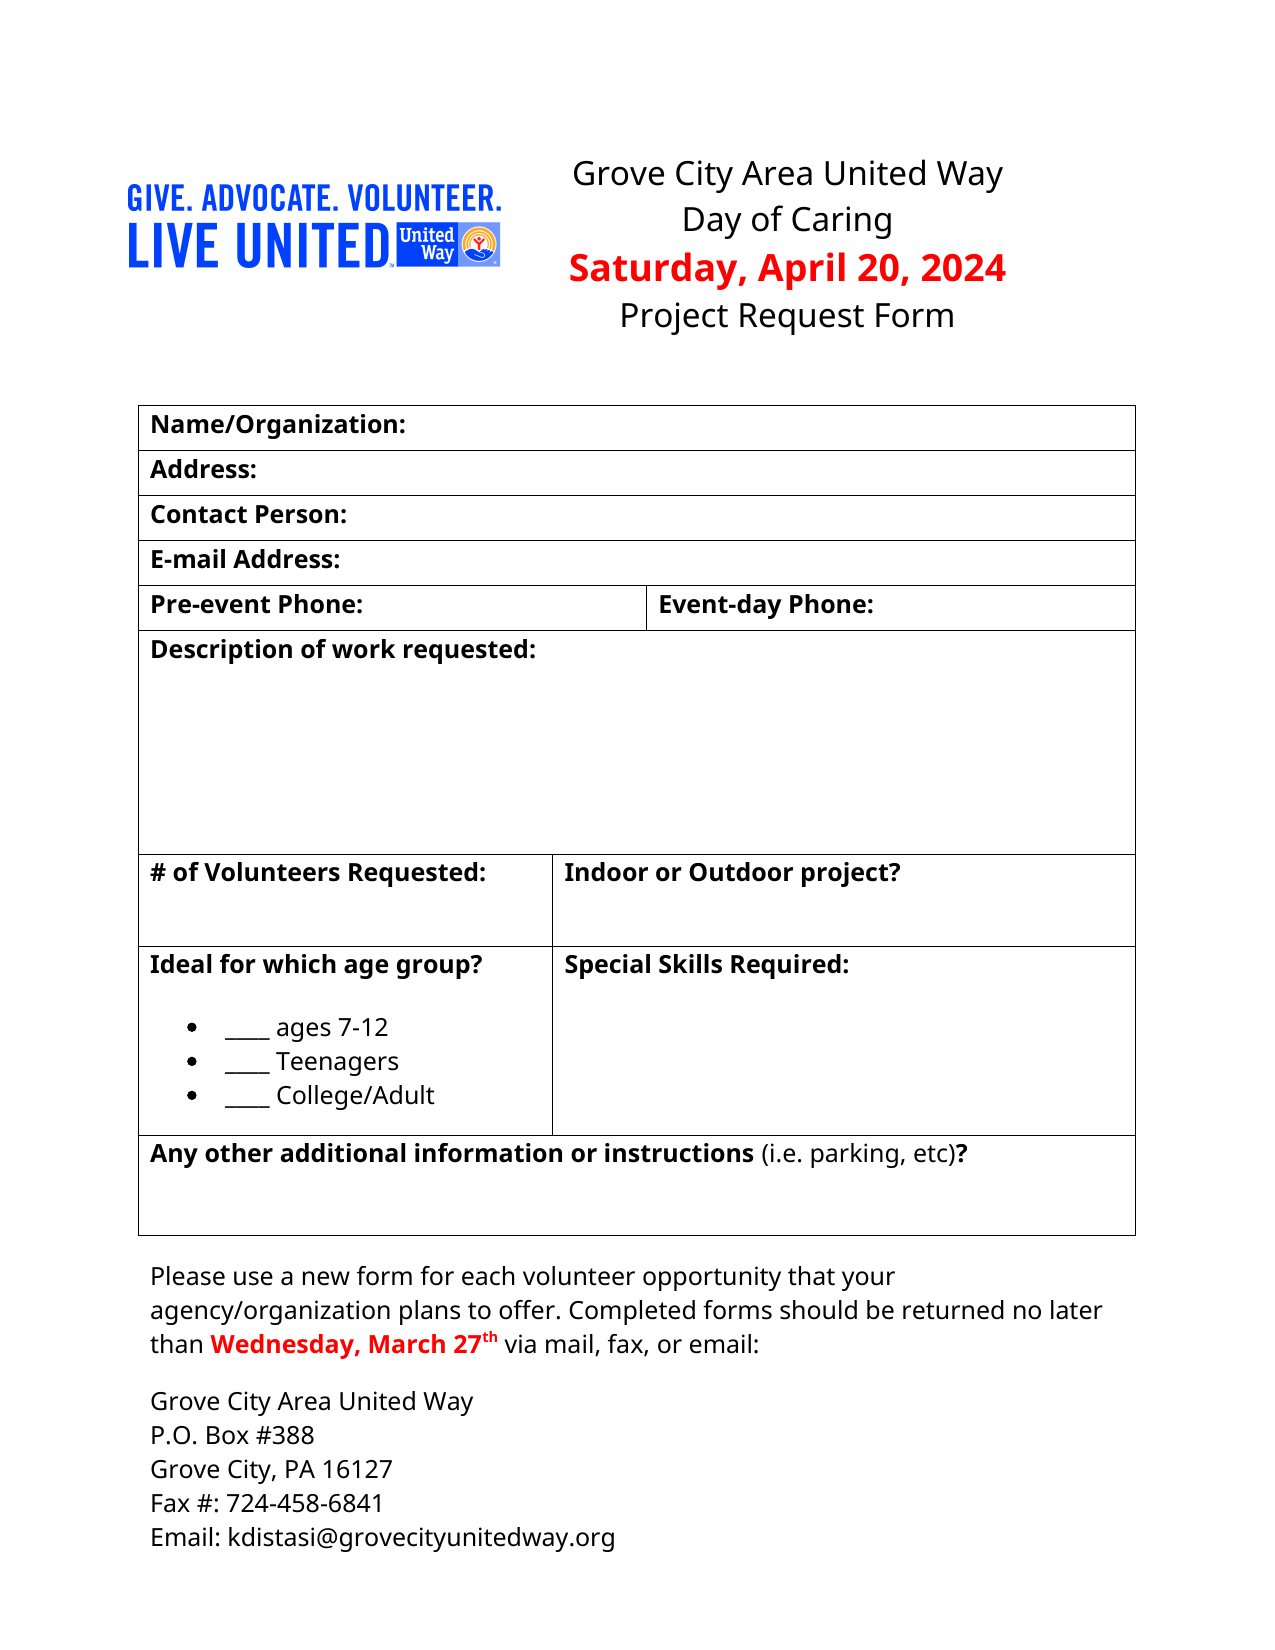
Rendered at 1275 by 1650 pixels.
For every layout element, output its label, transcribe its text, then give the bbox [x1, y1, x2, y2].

text Grove City, PA 16127 [150, 1451, 1125, 1486]
table_cell Event-day Phone: [647, 586, 1135, 630]
table_cell Pre-event Phone: [139, 586, 646, 630]
text Fax #: 724-458-6841 [150, 1486, 1125, 1519]
picture [128, 184, 501, 268]
text Email: kdistasi@grovecityunitedway.org [150, 1519, 1125, 1554]
table_cell E-mail Address: [139, 541, 1135, 585]
table_cell Description of work requested: [139, 631, 1135, 853]
table_cell Special Skills Required: [553, 947, 1135, 1134]
table_cell Address: [139, 451, 1135, 495]
text P.O. Box #388 [150, 1417, 1125, 1451]
text Saturday, April 20, 2024 [450, 241, 1125, 292]
table_cell Any other additional information or instructions (i.e. parking, etc)? [139, 1136, 1135, 1235]
table_cell Indoor or Outdoor project? [553, 855, 1135, 946]
text Grove City Area United Way [150, 1383, 1125, 1417]
table_header Name/Organization: [139, 406, 1135, 450]
table_cell # of Volunteers Requested: [139, 855, 552, 946]
table_cell Ideal for which age group? ____ ages 7-12 ____ Teenagers ____ College/Adult [139, 947, 552, 1134]
text Day of Caring [501, 195, 1125, 241]
text Project Request Form [450, 292, 1125, 337]
text Grove City Area United Way [450, 150, 1125, 195]
table_cell Contact Person: [139, 496, 1135, 540]
text Please use a new form for each volunteer opportunity that your agency/organization plans to offer. Completed forms should be returned no later than Wednesday, March 27th via mail, fax, or email: [150, 1258, 1125, 1361]
